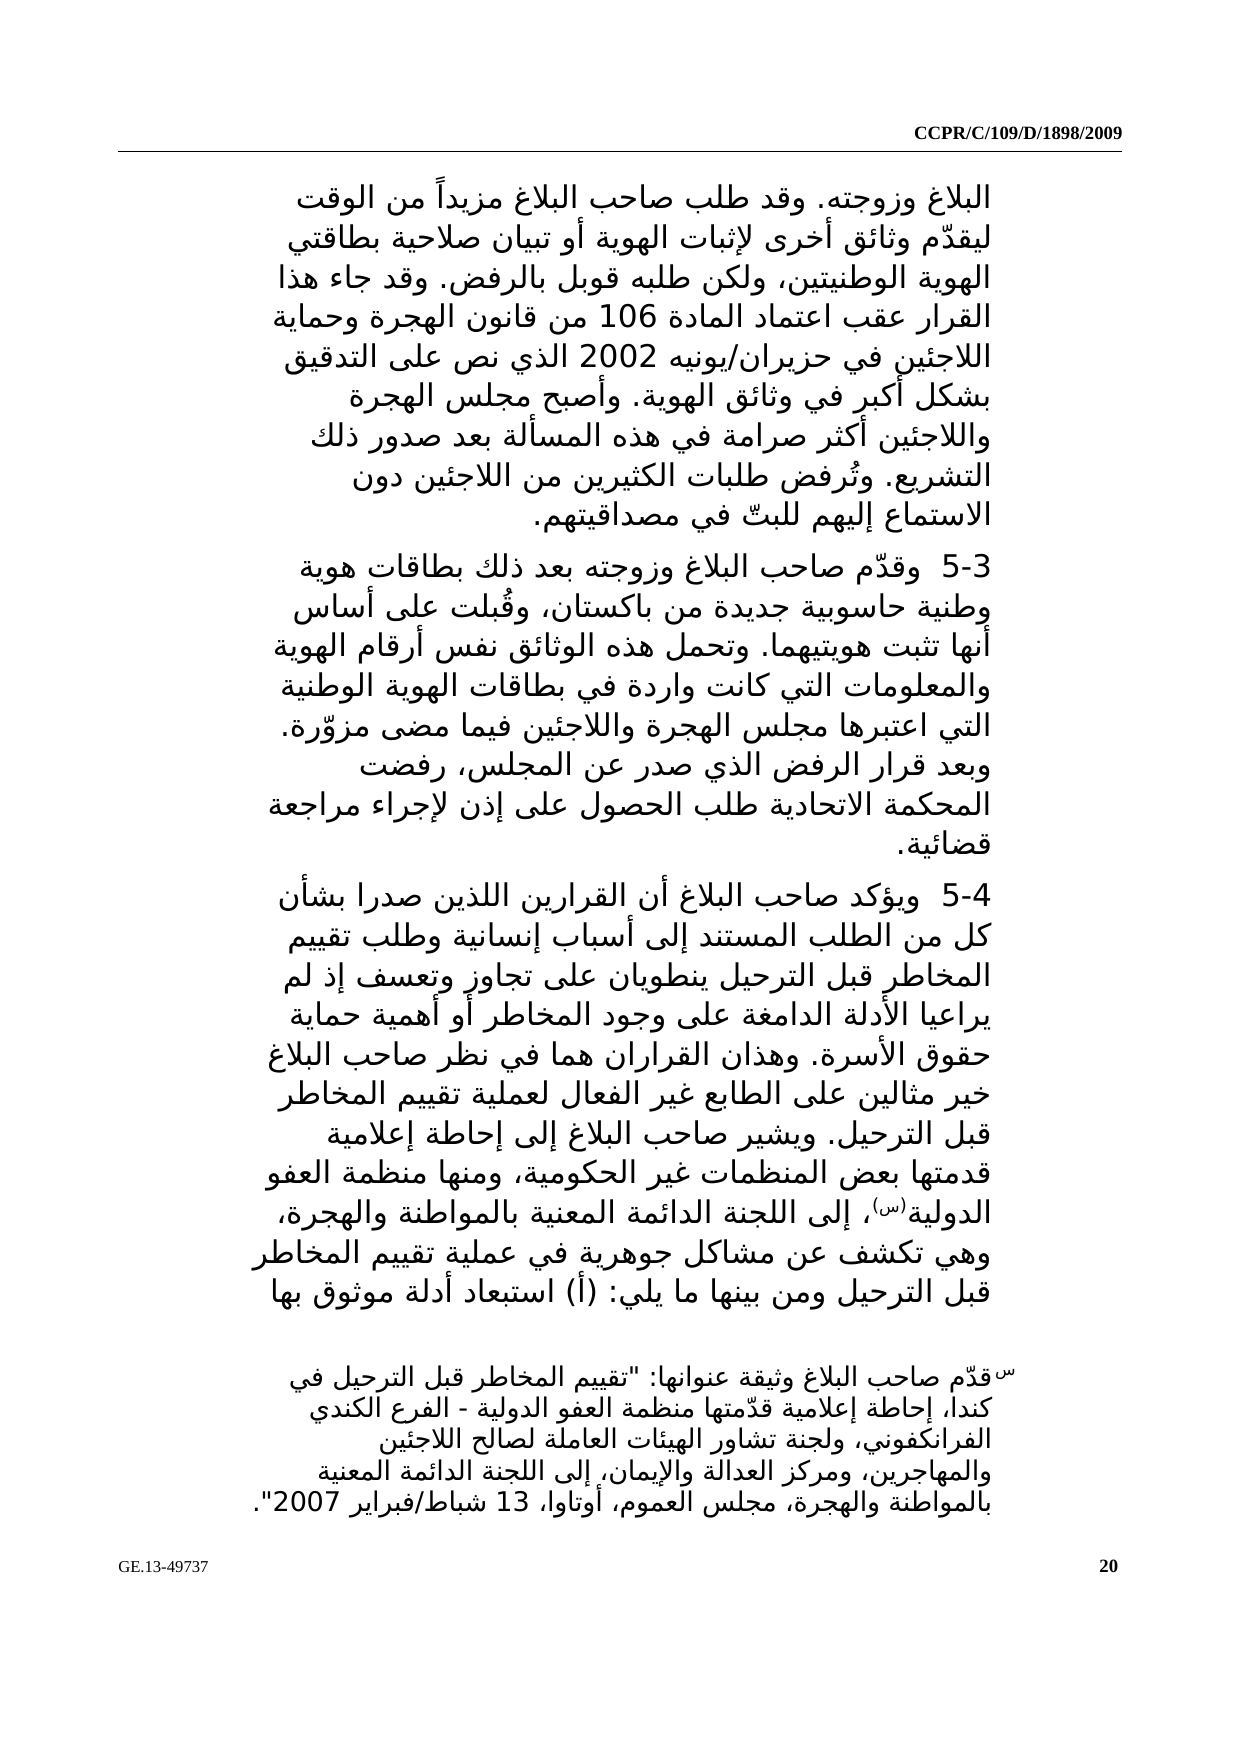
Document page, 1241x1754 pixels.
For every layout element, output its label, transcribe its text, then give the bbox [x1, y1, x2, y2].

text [248, 875, 992, 1311]
text 5-3 وقدّم صاحب البلاغ وزوجته بعد ذلك بطاقات هوية وطنية حاسوبية جديدة من باكستان، وقُبلت على أساس أنها تثبت هويتيهما. وتحمل هذه الوثائق نفس أرقام الهوية والمعلومات التي كانت واردة في بطاقات الهوية الوطنية التي اعتبرها مجلس الهجرة واللاجئين فيما مضى مزوّرة. وبعد قرار الرفض الذي صدر عن المجلس، رفضت المحكمة الاتحادية طلب الحصول على إذن لإجراء مراجعة قضائية. [248, 546, 992, 863]
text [248, 177, 992, 533]
